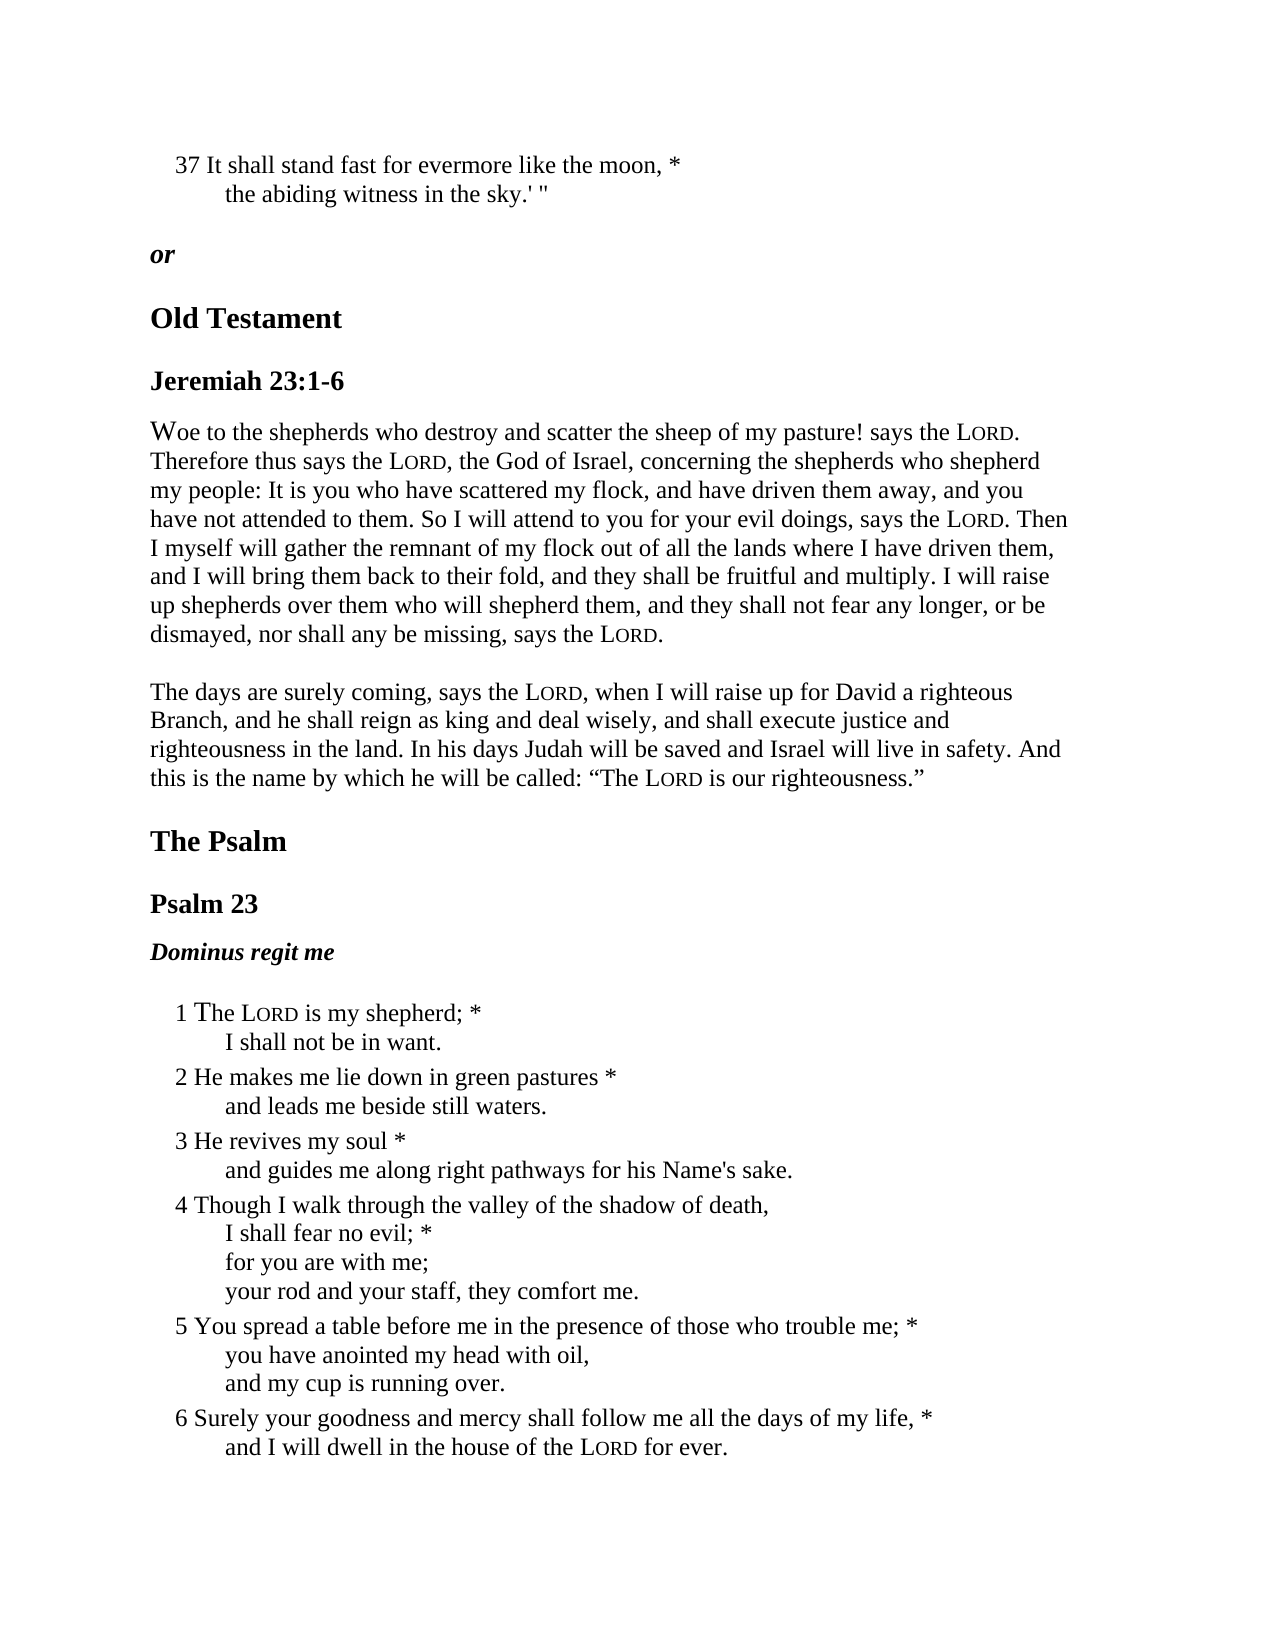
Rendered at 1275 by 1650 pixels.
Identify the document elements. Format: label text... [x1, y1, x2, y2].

text Dominus regit me [150, 937, 1125, 966]
text The Psalm [150, 823, 1125, 858]
text Psalm 23 [150, 887, 1125, 919]
text 5 You spread a table before me in the presence of those who trouble me; * you have anointed my head with oil, and my cup is running over. [175, 1311, 1075, 1397]
text The days are surely coming, says the Lord, when I will raise up for David a righteous Branch, and he shall reign as king and deal wisely, and shall execute justice and righteousness in the land. In his days Judah will be saved and Israel will live in safety. And this is the name by which he will be called: “The Lord is our righteousness.” [150, 677, 1075, 792]
text 4 Though I walk through the valley of the shadow of death, I shall fear no evil; * for you are with me; your rod and your staff, they comfort me. [175, 1190, 1075, 1305]
text Jeremiah 23:1-6 [150, 364, 1125, 397]
text Old Testament [150, 300, 1125, 335]
text or [150, 237, 1125, 269]
text 2 He makes me lie down in green pastures * and leads me beside still waters. [175, 1062, 1075, 1120]
text 6 Surely your goodness and mercy shall follow me all the days of my life, * and I will dwell in the house of the Lord for ever. [175, 1403, 1075, 1461]
text 3 He revives my soul * and guides me along right pathways for his Name's sake. [175, 1126, 1075, 1183]
text Woe to the shepherds who destroy and scatter the sheep of my pasture! says the Lord. Therefore thus says the Lord, the God of Israel, concerning the shepherds who shepherd my people: It is you who have scattered my flock, and have driven them away, and you have not attended to them. So I will attend to you for your evil doings, says the Lord. Then I myself will gather the remnant of my flock out of all the lands where I have driven them, and I will bring them back to their fold, and they shall be fruitful and multiply. I will raise up shepherds over them who will shepherd them, and they shall not fear any longer, or be dismayed, nor shall any be missing, says the Lord. [150, 414, 1075, 648]
text 1 The Lord is my shepherd; * I shall not be in want. [175, 995, 1075, 1056]
text 37 It shall stand fast for evermore like the moon, * the abiding witness in the sky.' " [175, 150, 1075, 207]
